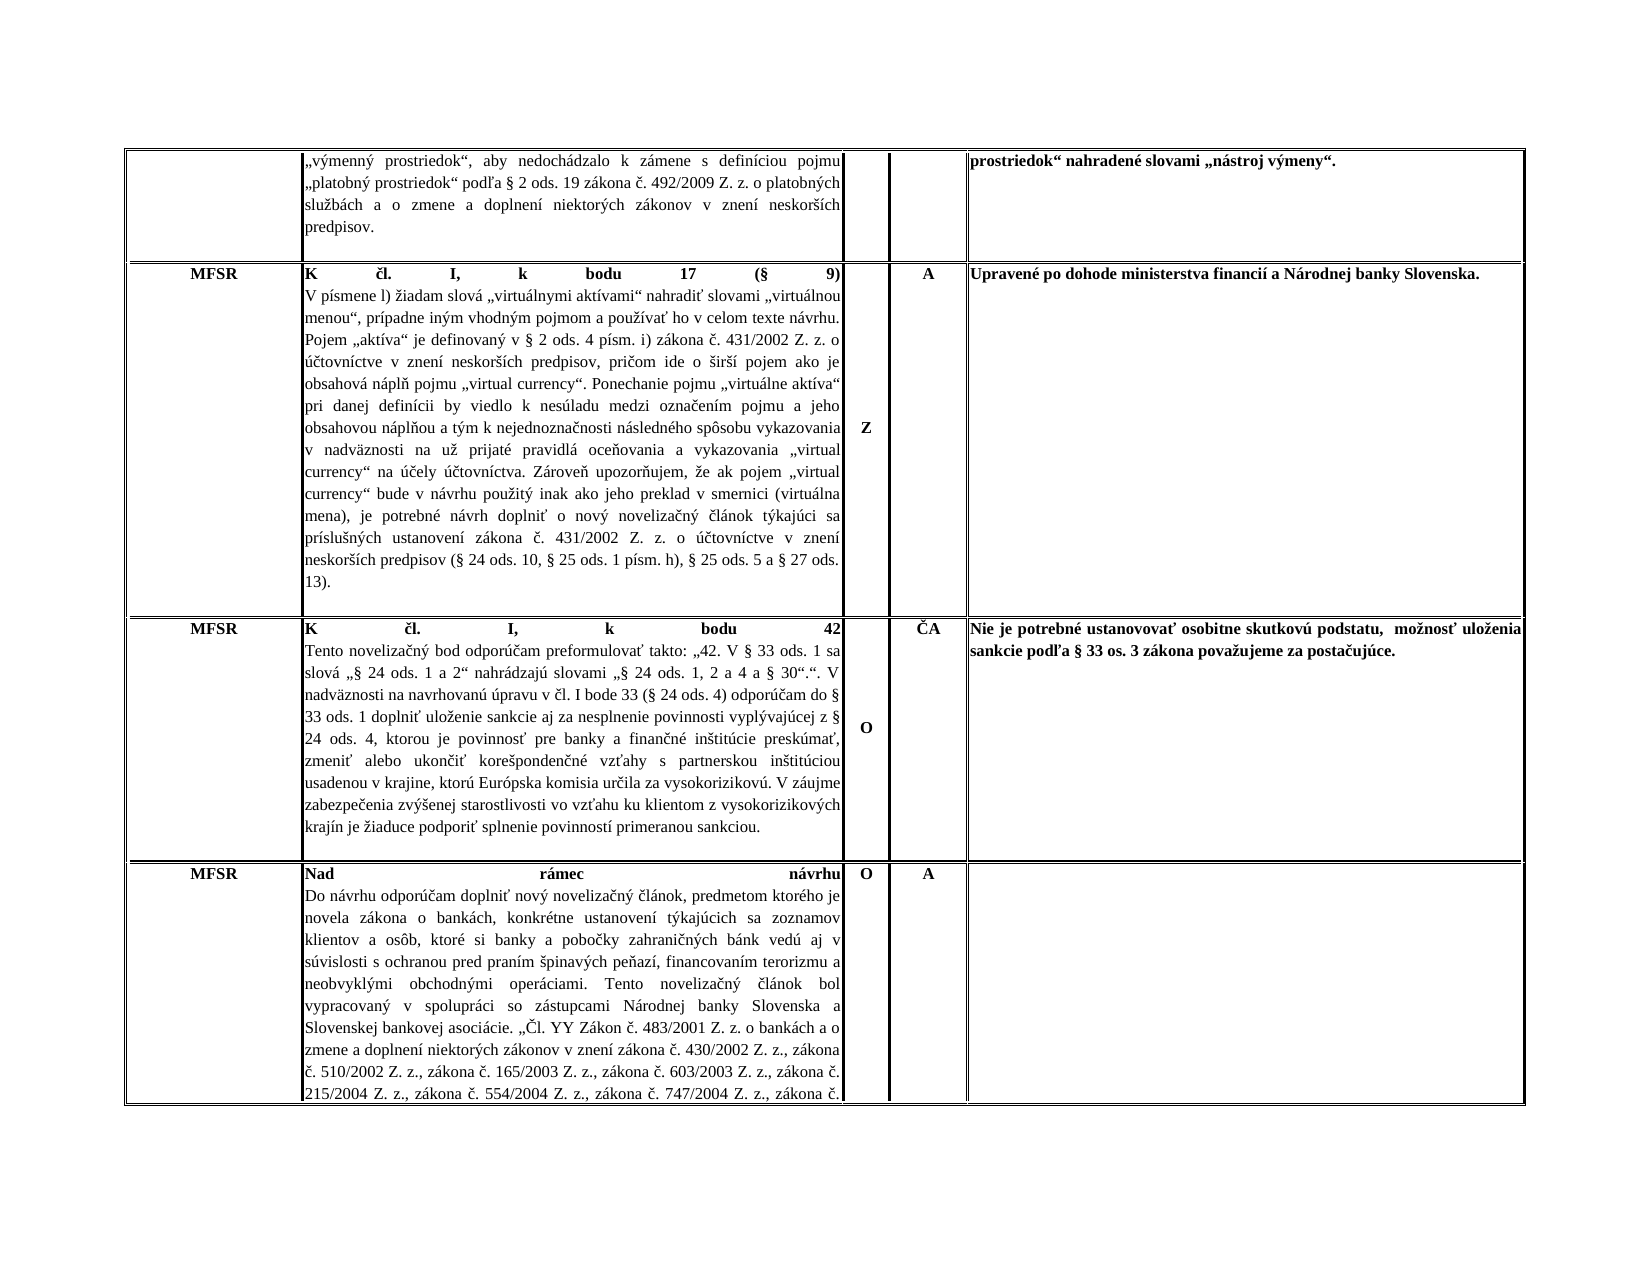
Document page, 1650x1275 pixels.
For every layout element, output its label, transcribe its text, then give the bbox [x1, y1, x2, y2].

table_cell K čl. I, k bodu 17 (§ 9) V písmene l) žiadam slová „virtuálnymi aktívami“ nahradiť slovami „virtuálnou menou“, prípadne iným vhodným pojmom a používať ho v celom texte návrhu. Pojem „aktíva“ je definovaný v § 2 ods. 4 písm. i) zákona č. 431/2002 Z. z. o účtovníctve v znení neskorších predpisov, pričom ide o širší pojem ako je obsahová náplň pojmu „virtual currency“. Ponechanie pojmu „virtuálne aktíva“ pri danej definícii by viedlo k nesúladu medzi označením pojmu a jeho obsahovou náplňou a tým k nejednoznačnosti následného spôsobu vykazovania v nadväznosti na už prijaté pravidlá oceňovania a vykazovania „virtual currency“ na účely účtovníctva. Zároveň upozorňujem, že ak pojem „virtual currency“ bude v návrhu použitý inak ako jeho preklad v smernici (virtuálna mena), je potrebné návrh doplniť o nový novelizačný článok týkajúci sa príslušných ustanovení zákona č. 431/2002 Z. z. o účtovníctve v znení neskorších predpisov (§ 24 ods. 10, § 25 ods. 1 písm. h), § 25 ods. 5 a § 27 ods. 13). [304, 264, 842, 616]
table_cell K čl. I, k bodu 42 Tento novelizačný bod odporúčam preformulovať takto: „42. V § 33 ods. 1 sa slová „§ 24 ods. 1 a 2“ nahrádzajú slovami „§ 24 ods. 1, 2 a 4 a § 30“.“. V nadväznosti na navrhovanú úpravu v čl. I bode 33 (§ 24 ods. 4) odporúčam do § 33 ods. 1 doplniť uloženie sankcie aj za nesplnenie povinnosti vyplývajúcej z § 24 ods. 4, ktorou je povinnosť pre banky a finančné inštitúcie preskúmať, zmeniť alebo ukončiť korešpondenčné vzťahy s partnerskou inštitúciou usadenou v krajine, ktorú Európska komisia určila za vysokorizikovú. V záujme zabezpečenia zvýšenej starostlivosti vo vzťahu ku klientom z vysokorizikových krajín je žiaduce podporiť splnenie povinností primeranou sankciou. [304, 619, 842, 860]
table_cell Z [845, 264, 888, 616]
table_cell Nie je potrebné ustanovovať osobitne skutkovú podstatu, možnosť uloženia sankcie podľa § 33 os. 3 zákona považujeme za postačujúce. [968, 616, 1524, 860]
table_cell ČA [889, 151, 967, 261]
table_cell MFSR [125, 616, 302, 860]
table_cell ČA [891, 619, 966, 860]
table_cell MFSR [127, 860, 302, 1103]
table_cell Upravené po dohode ministerstva financií a Národnej banky Slovenska. [968, 261, 1524, 616]
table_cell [968, 151, 1523, 261]
table_cell MFSR [125, 261, 302, 616]
table_cell A [891, 264, 966, 616]
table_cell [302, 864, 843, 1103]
table_cell A [889, 864, 967, 1103]
table_cell O [843, 864, 889, 1103]
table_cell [302, 149, 843, 261]
table_cell [968, 860, 1524, 1103]
table_cell O [843, 151, 889, 261]
table_cell O [845, 619, 888, 860]
table_cell MFSR [127, 151, 302, 261]
